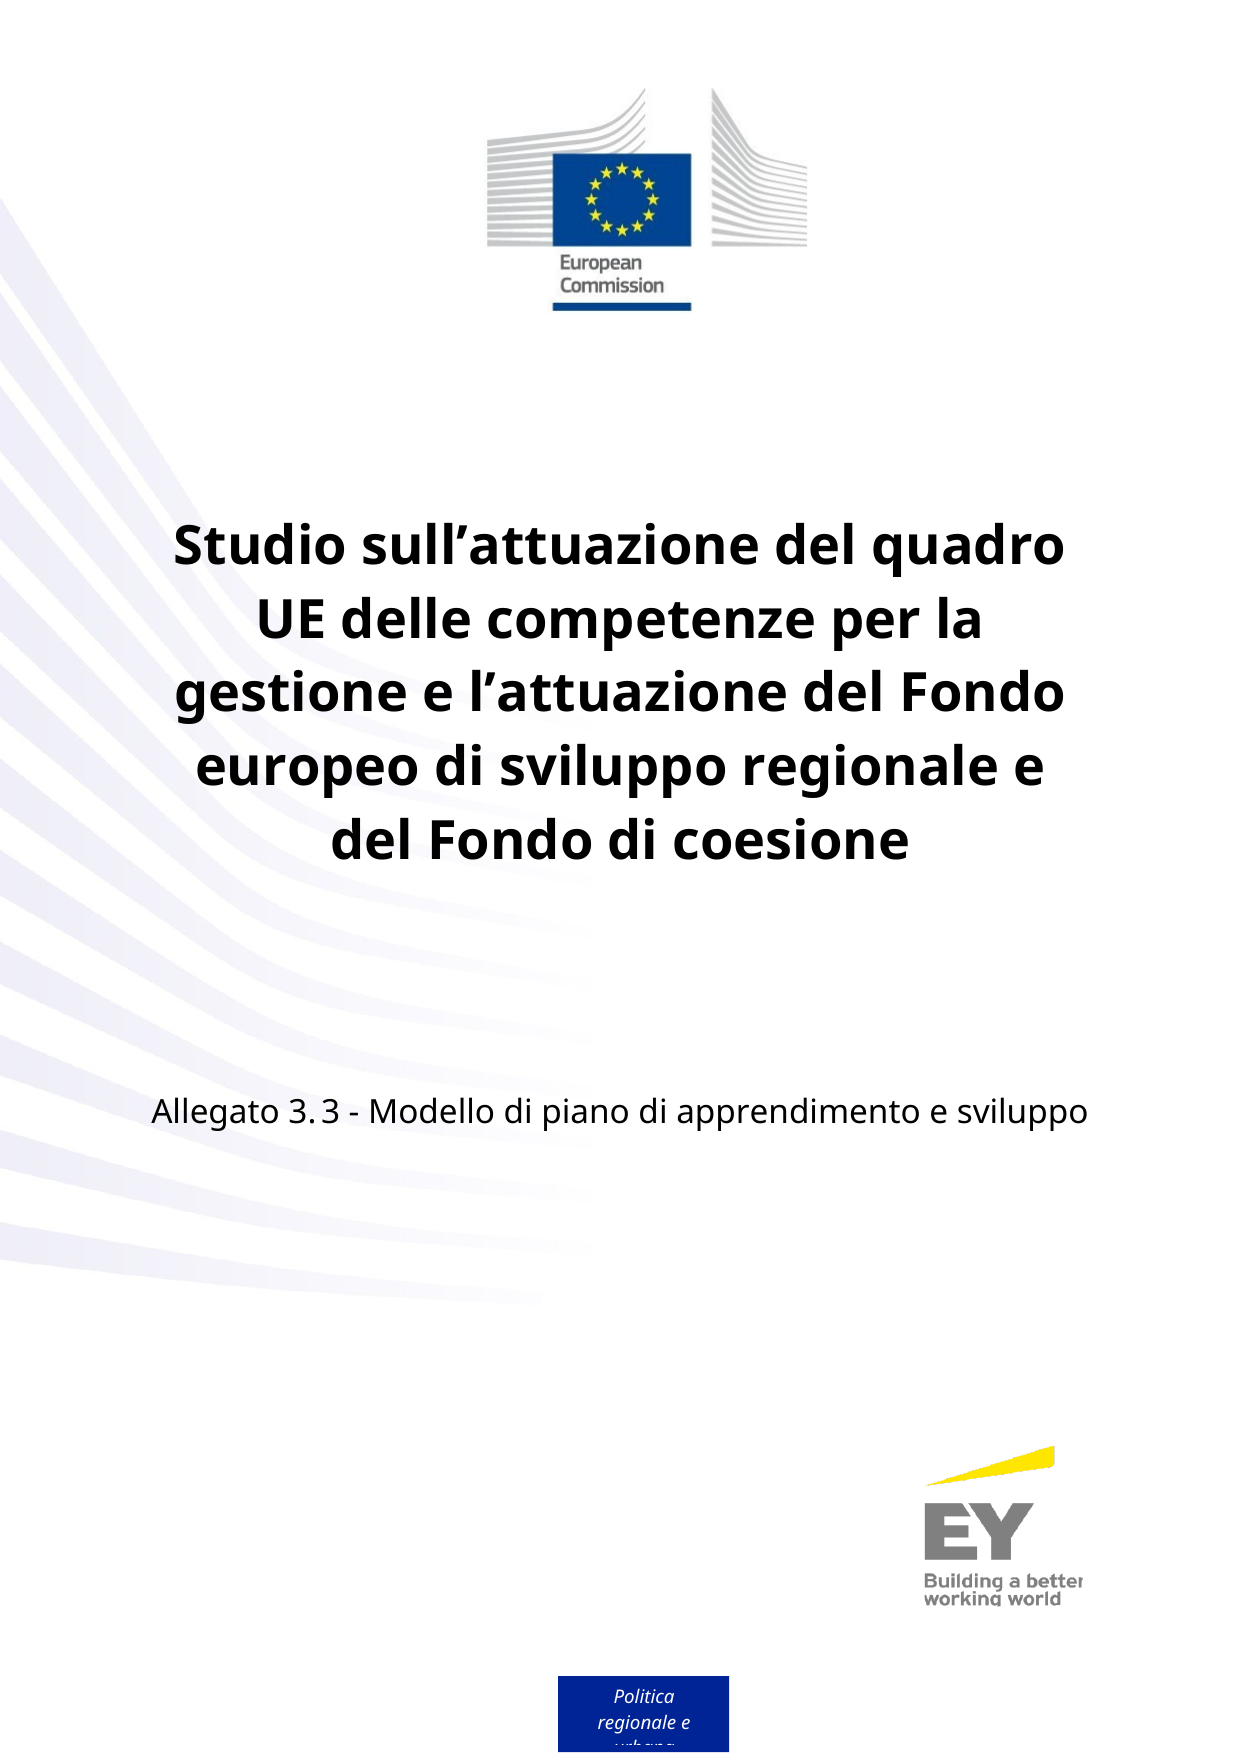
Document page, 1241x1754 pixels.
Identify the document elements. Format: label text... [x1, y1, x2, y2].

picture [0, 88, 1177, 1307]
picture [923, 1445, 1083, 1606]
subtitle Studio sull’attuazione del quadro UE delle competenze per la gestione e l’attuazione del Fondo europeo di sviluppo regionale e del Fondo di coesione [148, 506, 1092, 875]
subtitle Allegato 3. 3 - Modello di piano di apprendimento e sviluppo [148, 1088, 1092, 1133]
